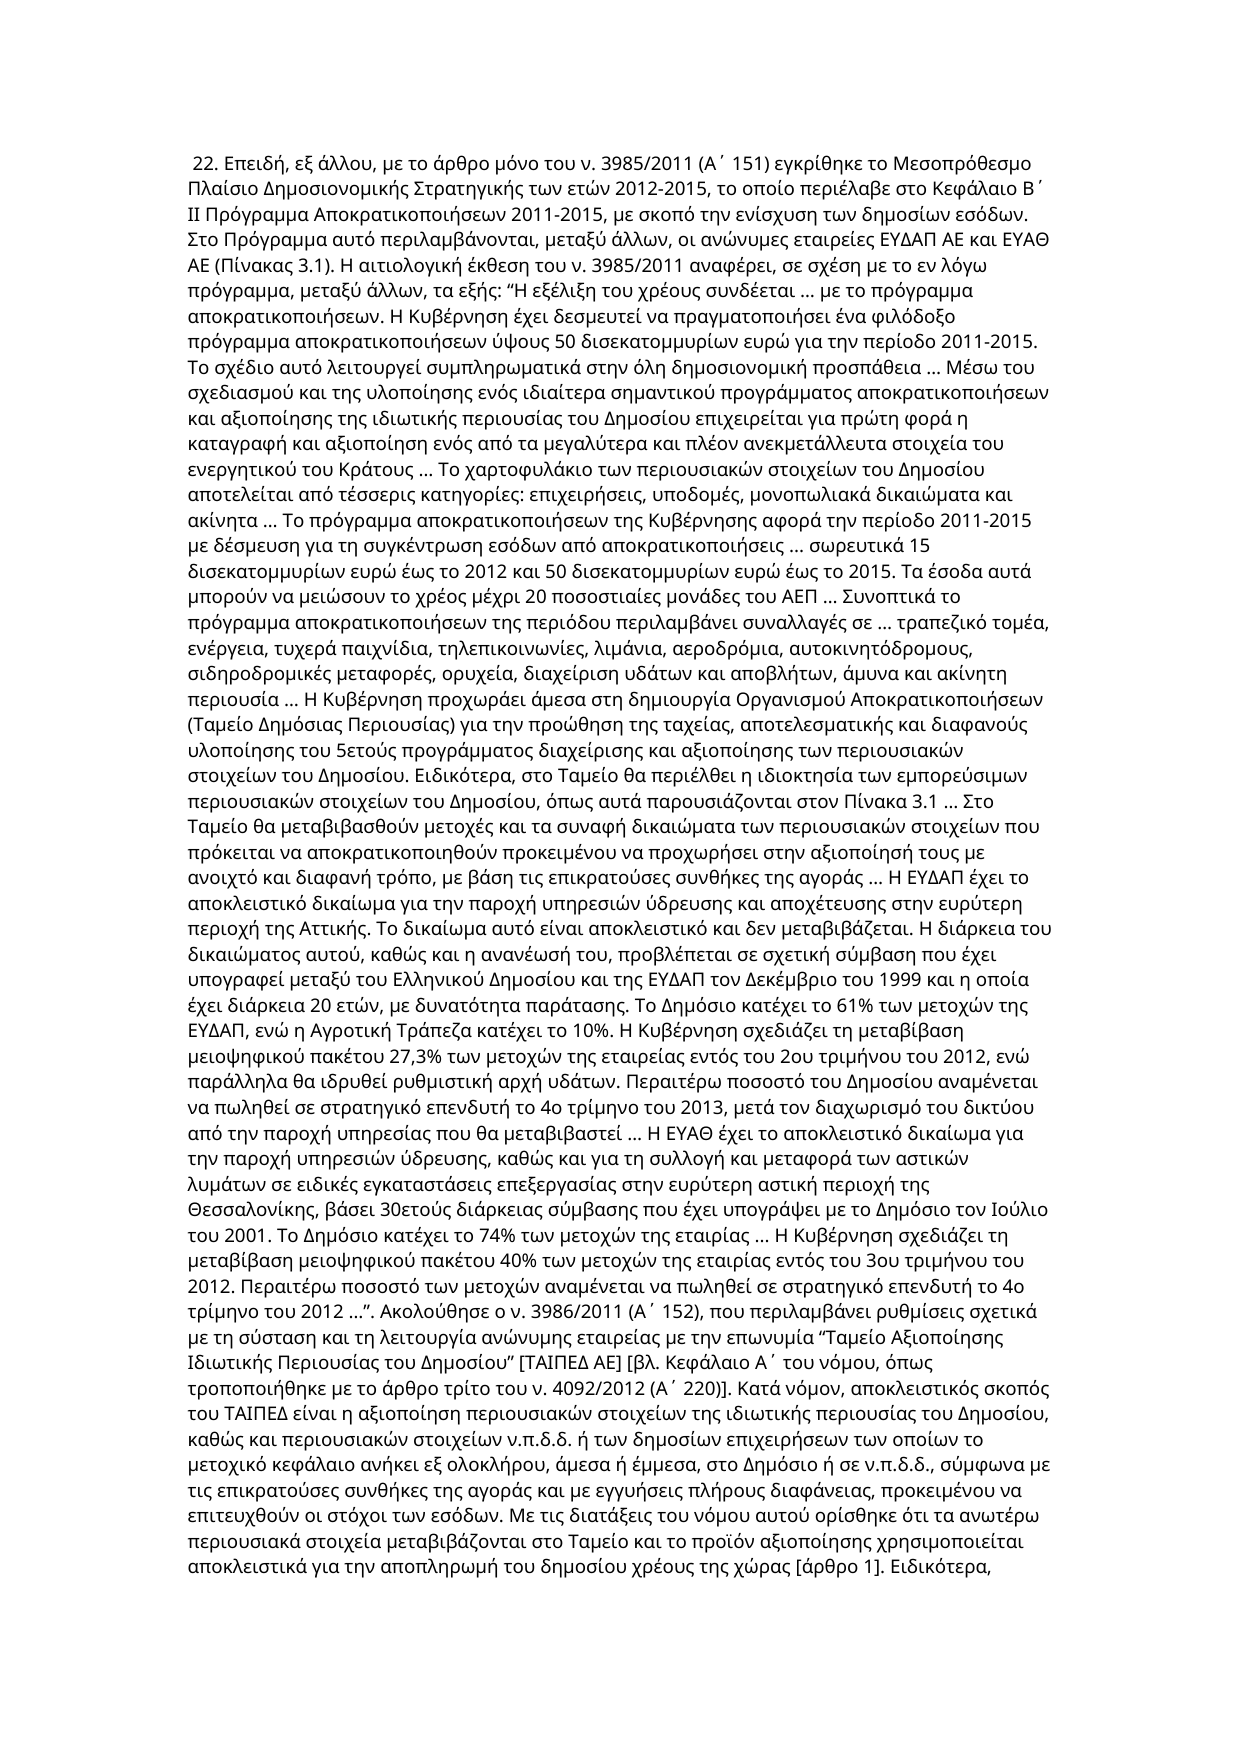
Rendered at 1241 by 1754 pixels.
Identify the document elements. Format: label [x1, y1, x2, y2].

text [187, 150, 1053, 1579]
